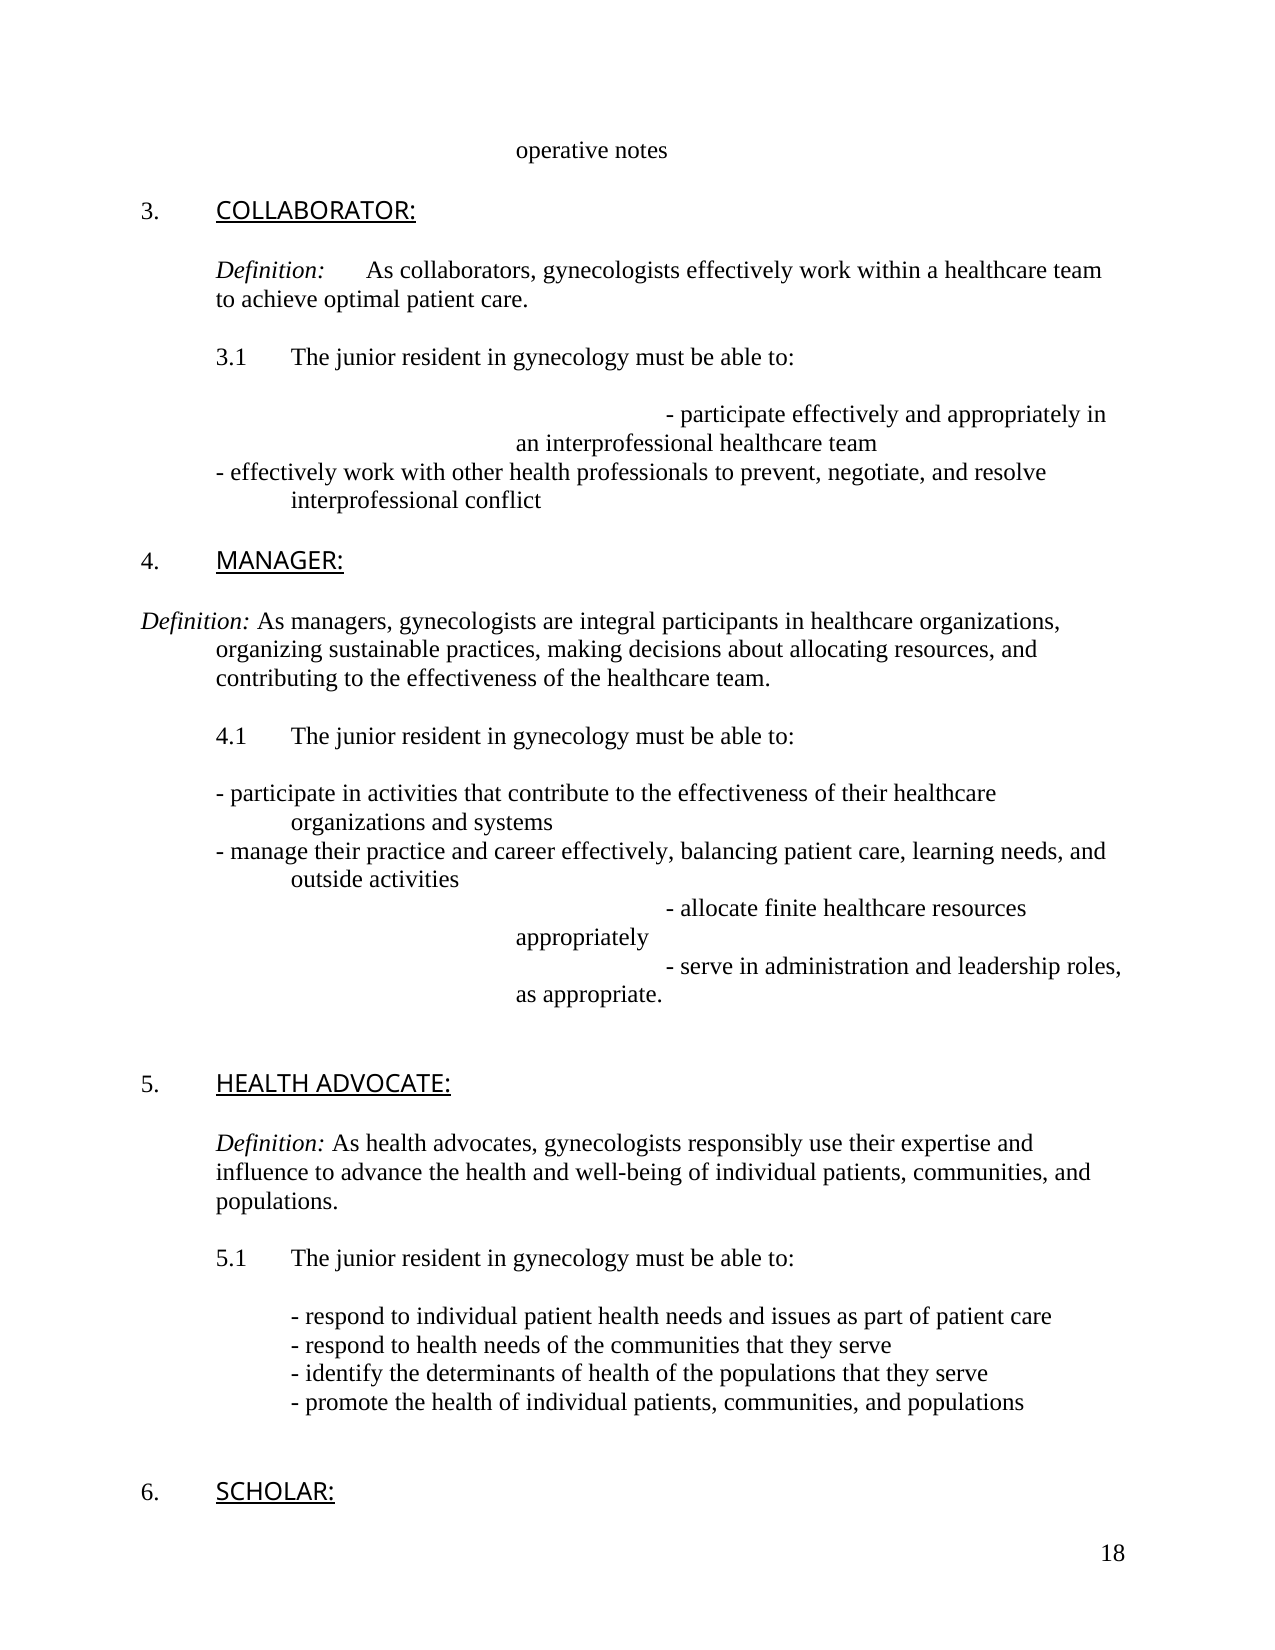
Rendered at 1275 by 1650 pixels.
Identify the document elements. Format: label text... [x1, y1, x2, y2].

text Definition: As collaborators, gynecologists effectively work within a healthcare team [216, 255, 1125, 284]
text - promote the health of individual patients, communities, and populations [141, 1387, 1125, 1416]
text to achieve optimal patient care. [216, 284, 1125, 313]
text - serve in administration and leadership roles, as appropriate. [516, 951, 1125, 1008]
text - participate in activities that contribute to the effectiveness of their healthcare organizations and systems [216, 778, 1125, 836]
text - respond to health needs of the communities that they serve [141, 1330, 1125, 1358]
text - allocate finite healthcare resources appropriately [516, 893, 1125, 951]
text 5.1 The junior resident in gynecology must be able to: [216, 1243, 1125, 1272]
text 3. COLLABORATOR: [141, 193, 1125, 227]
text 3.1 The junior resident in gynecology must be able to: [216, 342, 1125, 370]
text - effectively work with other health professionals to prevent, negotiate, and resolve interprofessional conflict [216, 457, 1125, 514]
text - respond to individual patient health needs and issues as part of patient care [141, 1301, 1125, 1330]
text 4.1 The junior resident in gynecology must be able to: [216, 721, 1125, 749]
text Definition: As managers, gynecologists are integral participants in healthcare organizations, organizing sustainable practices, making decisions about allocating resources, and contributing to the effectiveness of the healthcare team. [141, 606, 1125, 692]
text - manage their practice and career effectively, balancing patient care, learning needs, and outside activities [216, 836, 1125, 893]
text 4. MANAGER: [141, 543, 1125, 577]
text - participate effectively and appropriately in an interprofessional healthcare team [516, 399, 1125, 457]
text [516, 135, 1125, 164]
text 5. HEALTH ADVOCATE: [141, 1066, 1125, 1100]
text - identify the determinants of health of the populations that they serve [141, 1358, 1125, 1387]
text 6. SCHOLAR: [141, 1473, 1125, 1508]
text Definition: As health advocates, gynecologists responsibly use their expertise and influence to advance the health and well-being of individual patients, communities, and populations. [216, 1128, 1125, 1215]
